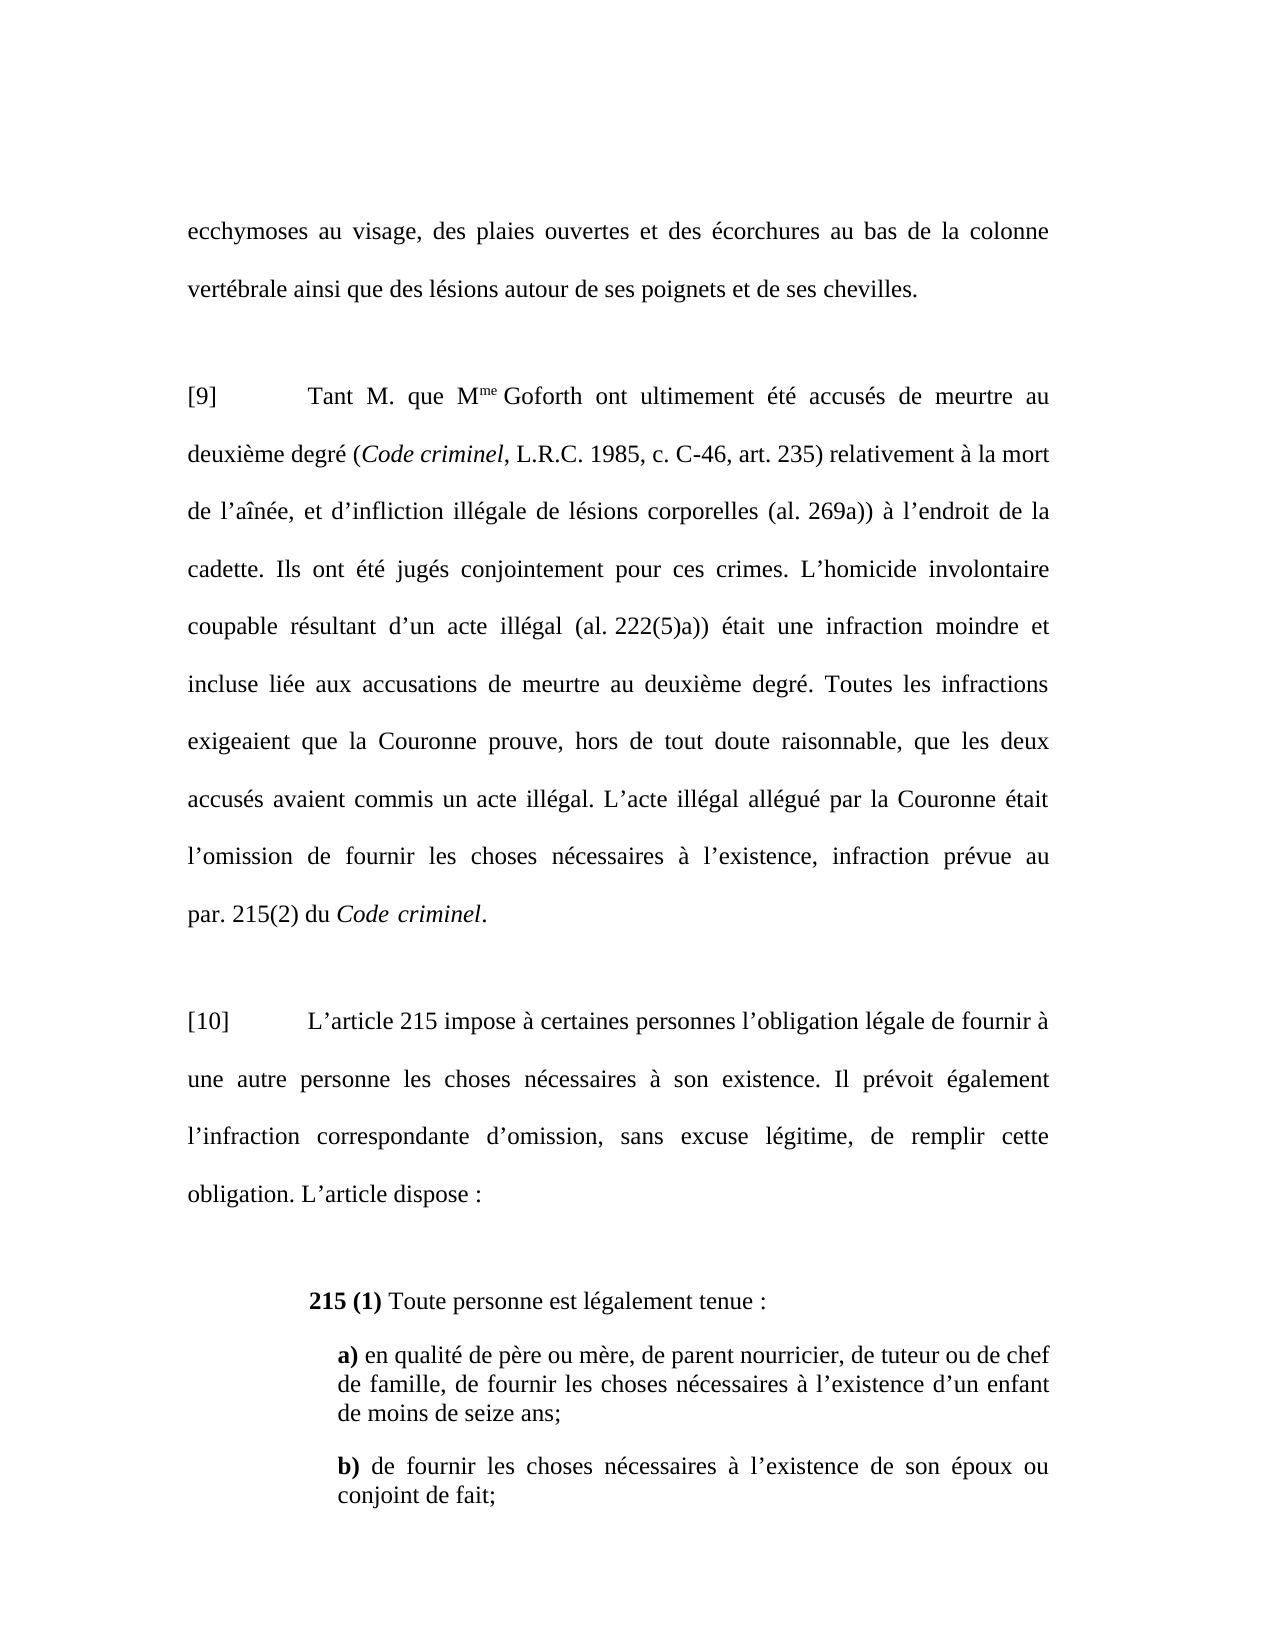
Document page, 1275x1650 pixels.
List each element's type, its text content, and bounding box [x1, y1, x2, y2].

text a) en qualité de père ou mère, de parent nourricier, de tuteur ou de chef de famille, de fournir les choses nécessaires à l’existence d’un enfant de moins de seize ans; [300, 1340, 1050, 1426]
text Tant M. que Mme Goforth ont ultimement été accusés de meurtre au deuxième degré (Code criminel, L.R.C. 1985, c. C-46, art. 235) relativement à la mort de l’aînée, et d’infliction illégale de lésions corporelles (al. 269a)) à l’endroit de la cadette. Ils ont été jugés conjointement pour ces crimes. L’homicide involontaire coupable résultant d’un acte illégal (al. 222(5)a)) était une infraction moindre et incluse liée aux accusations de meurtre au deuxième degré. Toutes les infractions exigeaient que la Couronne prouve, hors de tout doute raisonnable, que les deux accusés avaient commis un acte illégal. L’acte illégal allégué par la Couronne était l’omission de fournir les choses nécessaires à l’existence, infraction prévue au par. 215(2) du Code criminel. [187, 381, 1050, 928]
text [187, 216, 1050, 303]
text b) de fournir les choses nécessaires à l’existence de son époux ou conjoint de fait; [300, 1451, 1050, 1509]
text L’article 215 impose à certaines personnes l’obligation légale de fournir à une autre personne les choses nécessaires à son existence. Il prévoit également l’infraction correspondante d’omission, sans excuse légitime, de remplir cette obligation. L’article dispose : [187, 1006, 1050, 1208]
text 215 (1) Toute personne est légalement tenue : [272, 1286, 1050, 1315]
